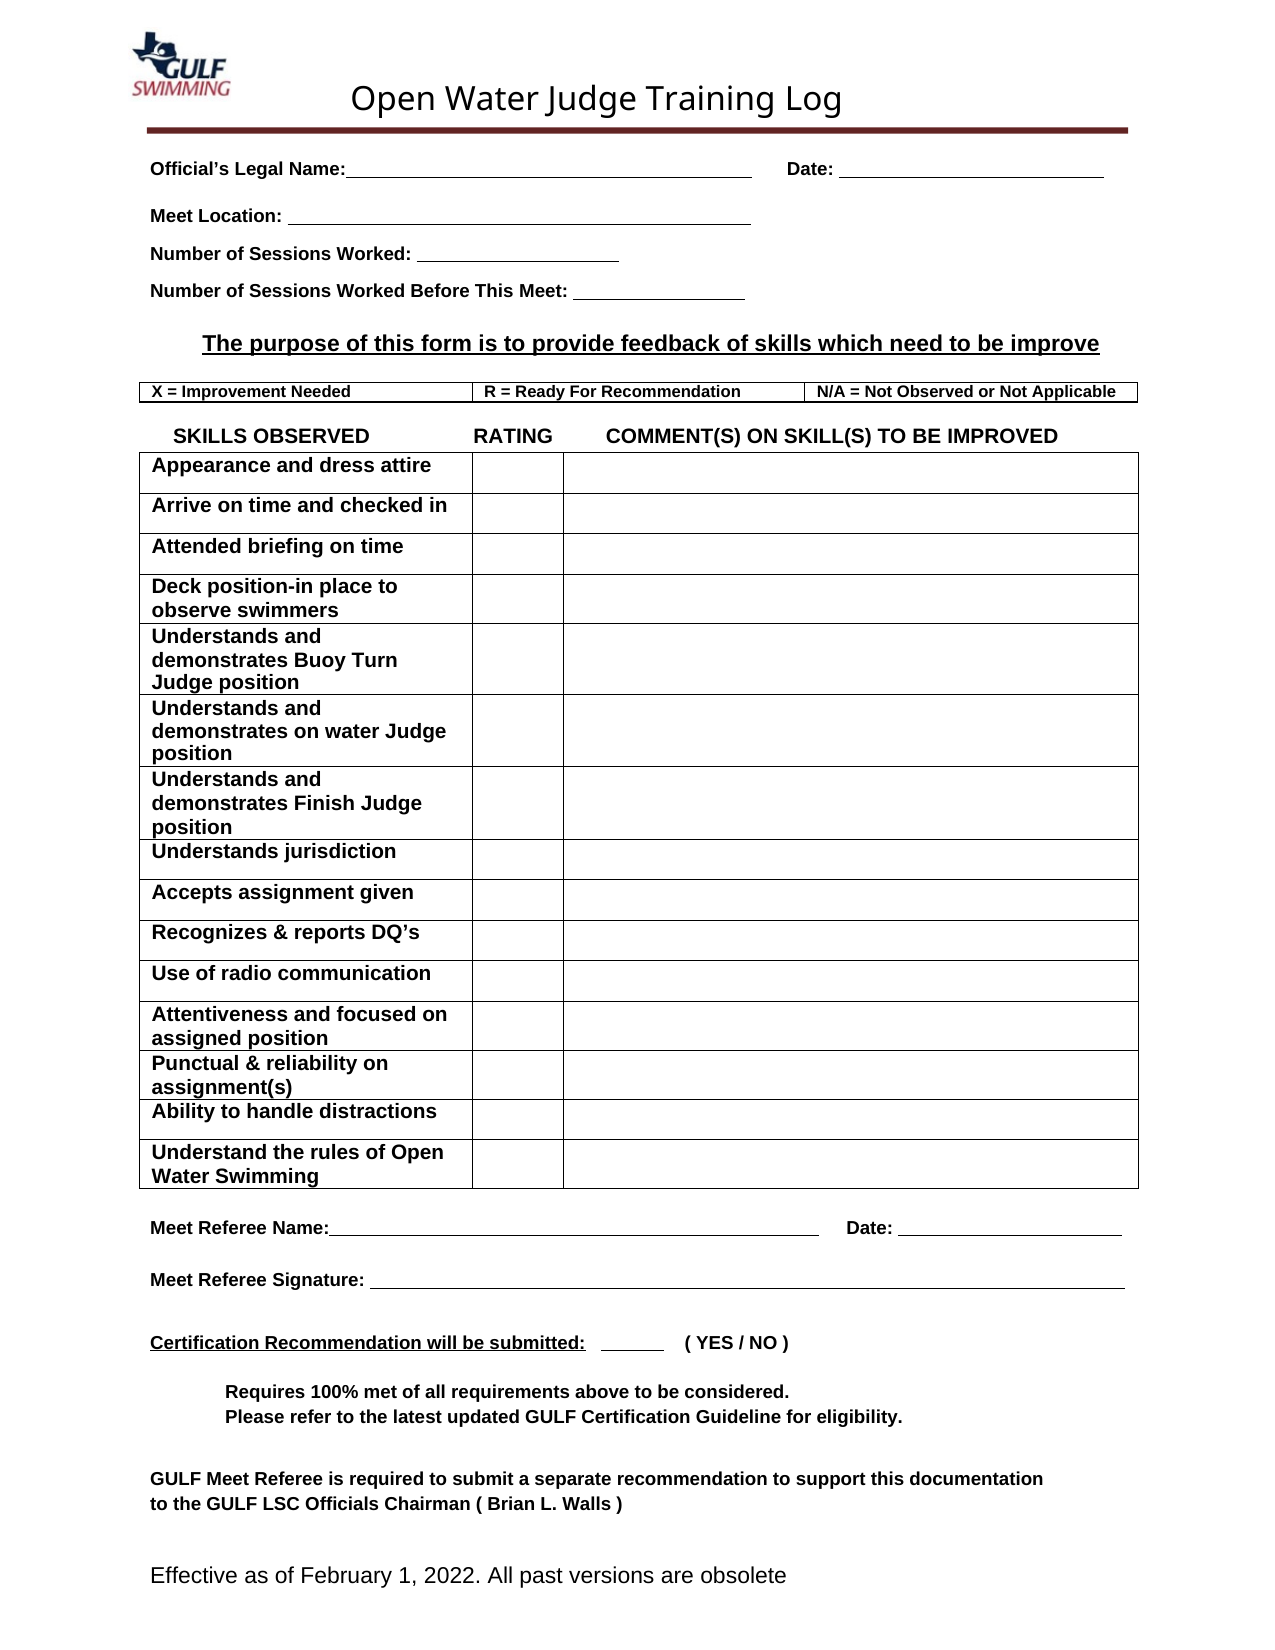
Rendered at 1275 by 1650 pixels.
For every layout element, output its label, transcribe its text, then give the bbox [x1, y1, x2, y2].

table_header [564, 453, 1138, 493]
table_cell Accepts assignment given [140, 880, 472, 920]
table_cell Recognizes & reports DQ’s [140, 921, 472, 960]
text Effective as of February 1, 2022. All past versions are obsolete [150, 1562, 1150, 1588]
table_cell Understands jurisdiction [140, 840, 472, 879]
table_cell [473, 695, 563, 766]
table_cell Understands and demonstrates on water Judge position [140, 695, 472, 766]
table_cell [564, 880, 1138, 920]
title Open Water Judge Training Log [147, 75, 1150, 121]
table_header X = Improvement Needed [140, 383, 472, 401]
table_cell [564, 1100, 1138, 1139]
table_cell [564, 534, 1138, 573]
table_cell Use of radio communication [140, 961, 472, 1001]
table_cell Understands and demonstrates Finish Judge position [140, 767, 472, 839]
table_header N/A = Not Observed or Not Applicable [805, 383, 1137, 401]
table_cell [473, 1051, 563, 1099]
table_cell [473, 961, 563, 1001]
table_cell [473, 840, 563, 879]
text GULF Meet Referee is required to submit a separate recommendation to support this documentation to the GULF LSC Officials Chairman ( Brian L. Walls ) [150, 1468, 1064, 1514]
table_cell [473, 1140, 563, 1188]
table_cell Deck position-in place to observe swimmers [140, 575, 472, 623]
table_cell [564, 1051, 1138, 1099]
table_cell [564, 1140, 1138, 1188]
table_cell [473, 1100, 563, 1139]
text Please refer to the latest updated GULF Certification Guideline for eligibility. [225, 1406, 1150, 1427]
table_cell [564, 695, 1138, 766]
table_cell [564, 921, 1138, 960]
table_cell [473, 575, 563, 623]
table_cell Arrive on time and checked in [140, 494, 472, 533]
table_cell Understand the rules of Open Water Swimming [140, 1140, 472, 1188]
table_header [473, 453, 563, 493]
table_cell [473, 767, 563, 839]
text Requires 100% met of all requirements above to be considered. [225, 1381, 1150, 1403]
table_header R = Ready For Recommendation [473, 383, 804, 401]
table_cell [564, 767, 1138, 839]
table_cell [564, 961, 1138, 1001]
table_cell [564, 1002, 1138, 1050]
table_cell [473, 880, 563, 920]
table_cell [564, 494, 1138, 533]
picture [128, 27, 232, 102]
table_header Appearance and dress attire [140, 453, 472, 493]
table_cell [473, 494, 563, 533]
table_cell Attended briefing on time [140, 534, 472, 573]
table_cell Attentiveness and focused on assigned position [140, 1002, 472, 1050]
text Meet Referee Signature: [150, 1269, 1150, 1291]
text Certification Recommendation will be submitted: ( YES / NO ) [150, 1332, 1150, 1353]
table_cell [473, 534, 563, 573]
table_cell Punctual & reliability on assignment(s) [140, 1051, 472, 1099]
table_cell [473, 624, 563, 694]
text Number of Sessions Worked Before This Meet: [150, 280, 1150, 302]
text Official’s Legal Name: Date: [150, 158, 1150, 180]
table_cell [473, 921, 563, 960]
table_cell [473, 1002, 563, 1050]
text SKILLS OBSERVED RATING COMMENT(S) ON SKILL(S) TO BE IMPROVED [173, 424, 1150, 448]
table_cell [564, 575, 1138, 623]
table_cell Understands and demonstrates Buoy Turn Judge position [140, 624, 472, 694]
table_cell Ability to handle distractions [140, 1100, 472, 1139]
text Meet Location: Number of Sessions Worked: [150, 205, 751, 264]
text The purpose of this form is to provide feedback of skills which need to be improve [127, 330, 1150, 356]
text Meet Referee Name: Date: [150, 1216, 1150, 1238]
table_cell [564, 840, 1138, 879]
table_cell [564, 624, 1138, 694]
